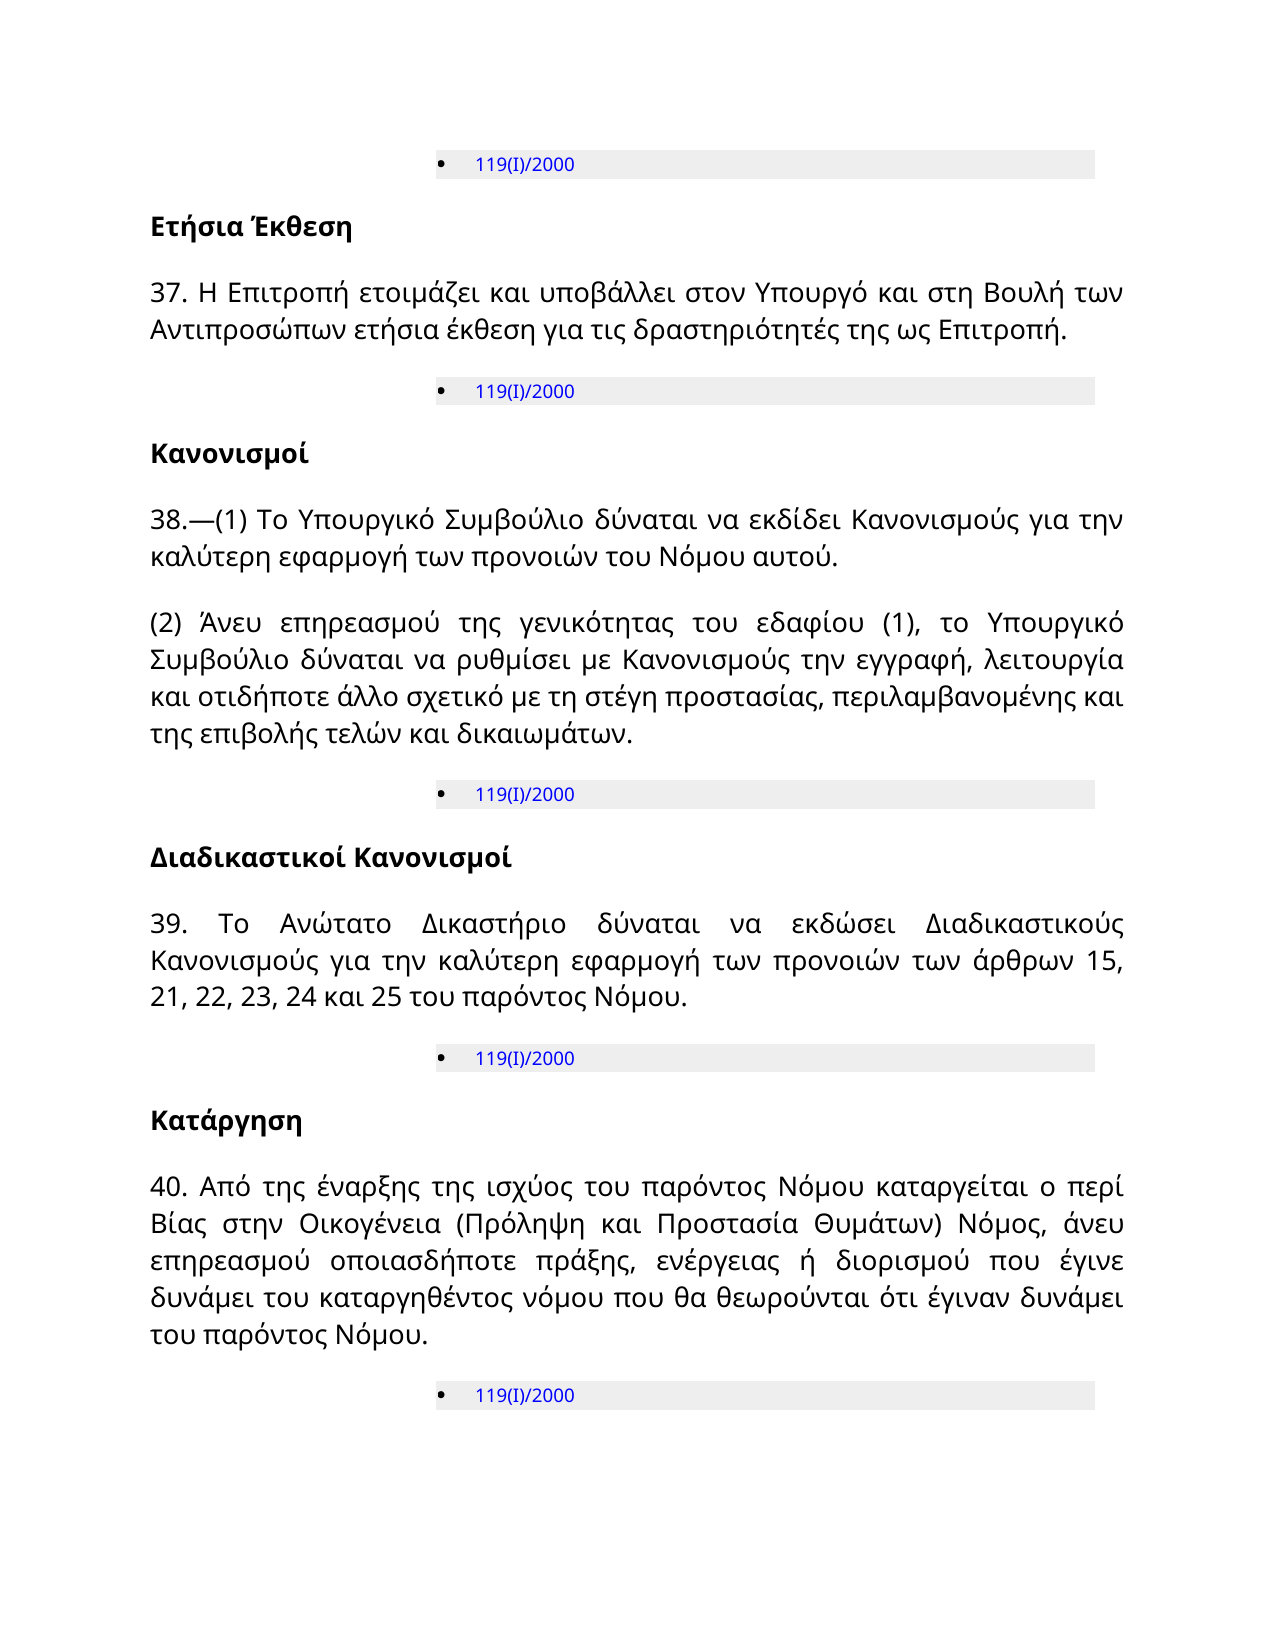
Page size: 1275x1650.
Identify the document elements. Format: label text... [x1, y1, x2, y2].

text 38.—(1) Το Υπουργικό Συμβούλιο δύναται να εκδίδει Κανονισμούς για την καλύτερη εφαρμογή των προνοιών του Νόμου αυτού. [150, 501, 1125, 574]
text (2) Άνευ επηρεασμού της γενικότητας του εδαφίου (1), το Υπουργικό Συμβούλιο δύναται να ρυθμίσει με Κανονισμούς την εγγραφή, λειτουργία και οτιδήποτε άλλο σχετικό με τη στέγη προστασίας, περιλαμβανομένης και της επιβολής τελών και δικαιωμάτων. [150, 603, 1125, 751]
list 119(I)/2000 [438, 1046, 1094, 1071]
text 37. Η Επιτροπή ετοιμάζει και υποβάλλει στον Υπουργό και στη Βουλή των Αντιπροσώπων ετήσια έκθεση για τις δραστηριότητές της ως Επιτροπή. [150, 274, 1125, 348]
text Κατάργηση [150, 1102, 1125, 1138]
list 119(I)/2000 [438, 152, 1094, 177]
text Κανονισμοί [150, 434, 1125, 471]
text 39. Το Ανώτατο Δικαστήριο δύναται να εκδώσει Διαδικαστικούς Κανονισμούς για την καλύτερη εφαρμογή των προνοιών των άρθρων 15, 21, 22, 23, 24 και 25 του παρόντος Νόμου. [150, 904, 1125, 1015]
text Ετήσια Έκθεση [150, 208, 1125, 245]
list 119(I)/2000 [438, 782, 1094, 807]
text 40. Από της έναρξης της ισχύος του παρόντος Νόμου καταργείται ο περί Βίας στην Οικογένεια (Πρόληψη και Προστασία Θυμάτων) Νόμος, άνευ επηρεασμού οποιασδήποτε πράξης, ενέργειας ή διορισμού που έγινε δυνάμει του καταργηθέντος νόμου που θα θεωρούνται ότι έγιναν δυνάμει του παρόντος Νόμου. [150, 1168, 1125, 1352]
list 119(I)/2000 [438, 378, 1094, 404]
list 119(I)/2000 [438, 1383, 1094, 1408]
text Διαδικαστικοί Κανονισμοί [150, 838, 1125, 875]
